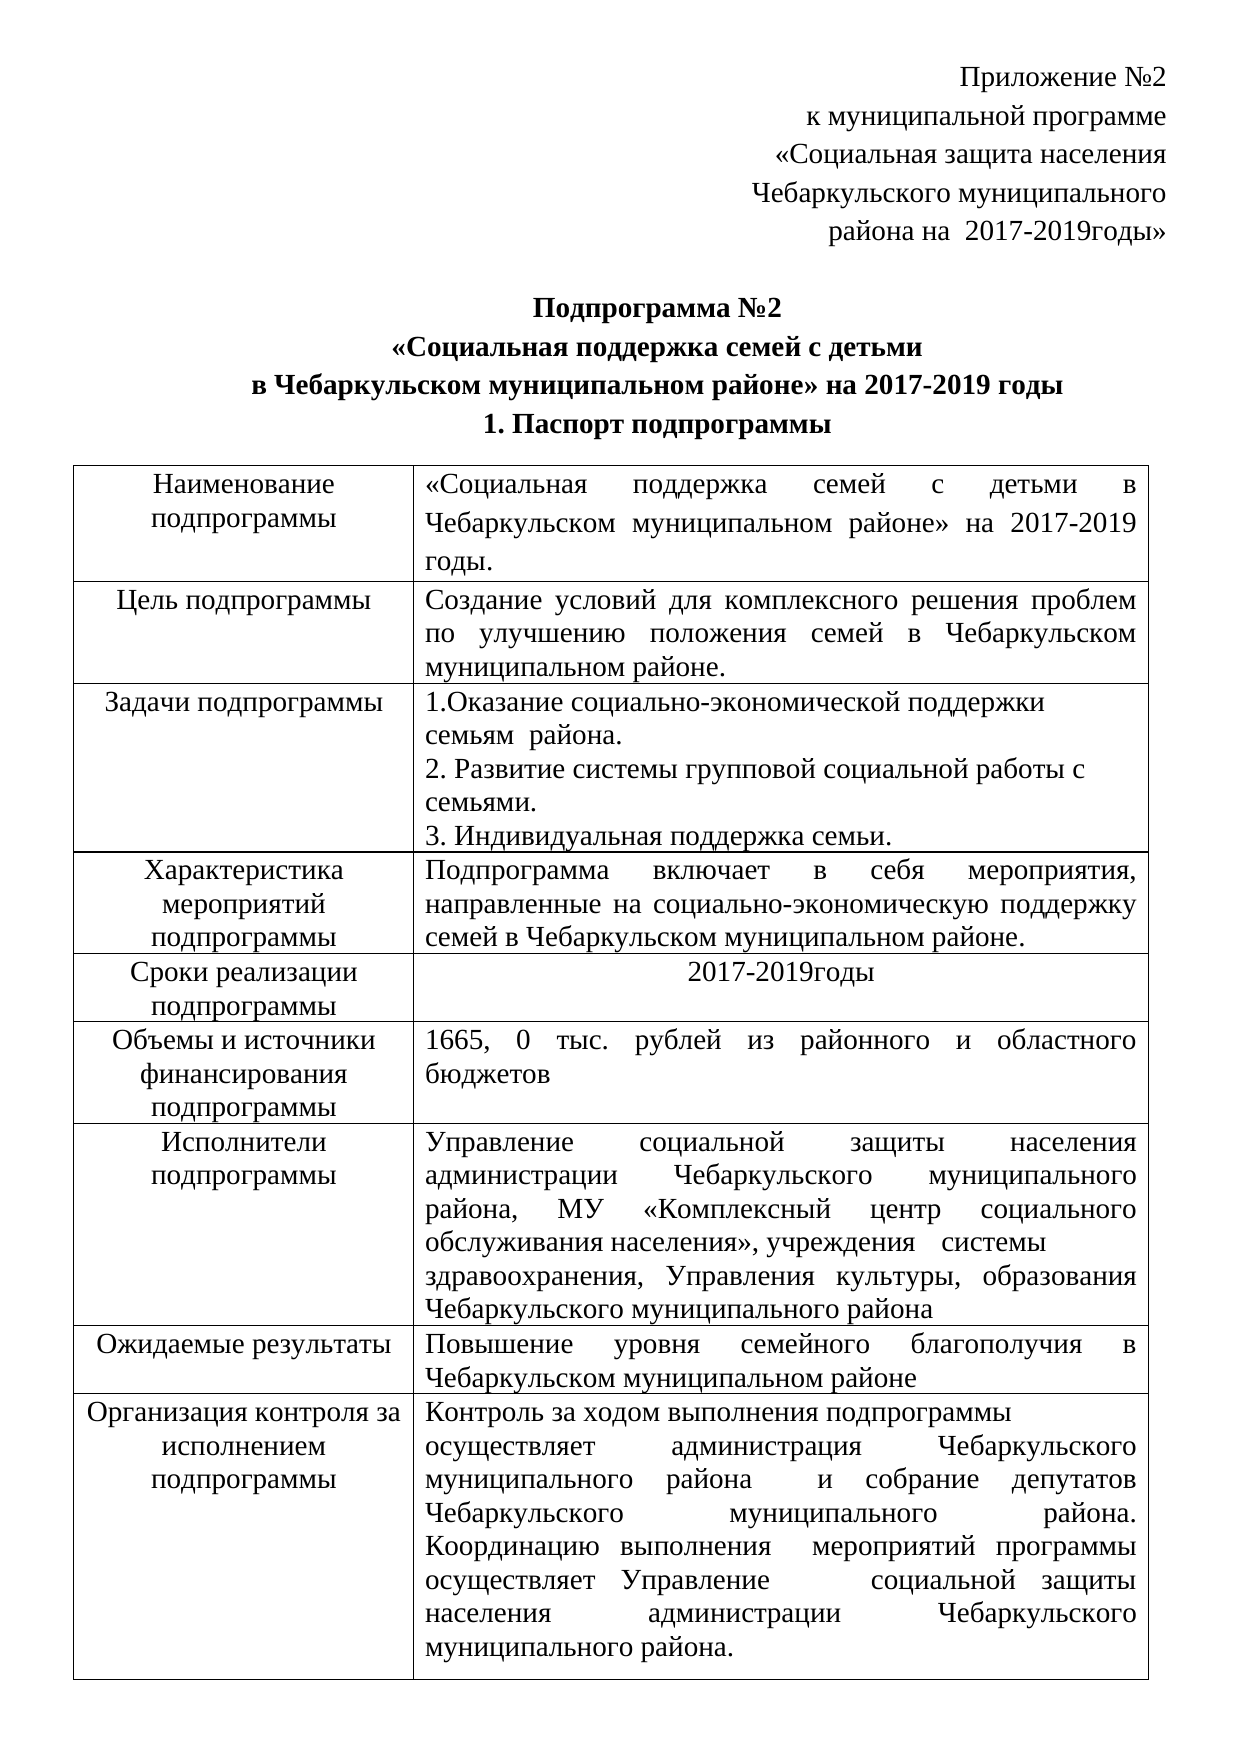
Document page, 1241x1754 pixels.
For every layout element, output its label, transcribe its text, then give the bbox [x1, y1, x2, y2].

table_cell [74, 1394, 413, 1679]
table_cell Создание условий для комплексного решения проблем по улучшению положения семей в Чебаркульском муниципальном районе. [414, 582, 1148, 683]
text «Социальная поддержка семей с детьми [148, 329, 1167, 362]
table_cell 2017-2019годы [414, 954, 1148, 1021]
table_cell Задачи подпрограммы [74, 684, 413, 851]
table_cell Подпрограмма включает в себя мероприятия, направленные на социально-экономическую поддержку семей в Чебаркульском муниципальном районе. [414, 853, 1148, 953]
text Приложение №2 [148, 59, 1167, 93]
text к муниципальной программе [148, 98, 1167, 131]
text в Чебаркульском муниципальном районе» на 2017-2019 годы [148, 367, 1167, 401]
text района на 2017-2019годы» [148, 213, 1167, 247]
table_cell Цель подпрограммы [74, 582, 413, 683]
table_cell Ожидаемые результаты [74, 1326, 413, 1393]
table_cell Управление социальной защиты населения администрации Чебаркульского муниципального района, МУ «Комплексный центр социального обслуживания населения», учреждения системы здравоохранения, Управления культуры, образования Чебаркульского муниципального района [414, 1124, 1148, 1325]
table_header Наименование подпрограммы [74, 466, 413, 581]
table_cell Характеристика мероприятий подпрограммы [74, 853, 413, 953]
text «Социальная защита населения [148, 136, 1167, 170]
table_cell 1665, 0 тыс. рублей из районного и областного бюджетов [414, 1022, 1148, 1123]
table_cell 1.Оказание социально-экономической поддержки семьям района. 2. Развитие системы групповой социальной работы с семьями. 3. Индивидуальная поддержка семьи. [414, 684, 1148, 851]
table_cell Повышение уровня семейного благополучия в Чебаркульском муниципальном районе [414, 1326, 1148, 1393]
text Чебаркульского муниципального [148, 175, 1167, 208]
table_cell Сроки реализации подпрограммы [74, 954, 413, 1021]
table_cell Объемы и источники финансирования подпрограммы [74, 1022, 413, 1123]
text 1. Паспорт подпрограммы [148, 406, 1167, 439]
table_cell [414, 1394, 1148, 1679]
table_header «Социальная поддержка семей с детьми в Чебаркульском муниципальном районе» на 2017-2019 годы. [414, 466, 1148, 581]
table_cell Исполнители подпрограммы [74, 1124, 413, 1325]
text Подпрограмма №2 [148, 290, 1167, 324]
